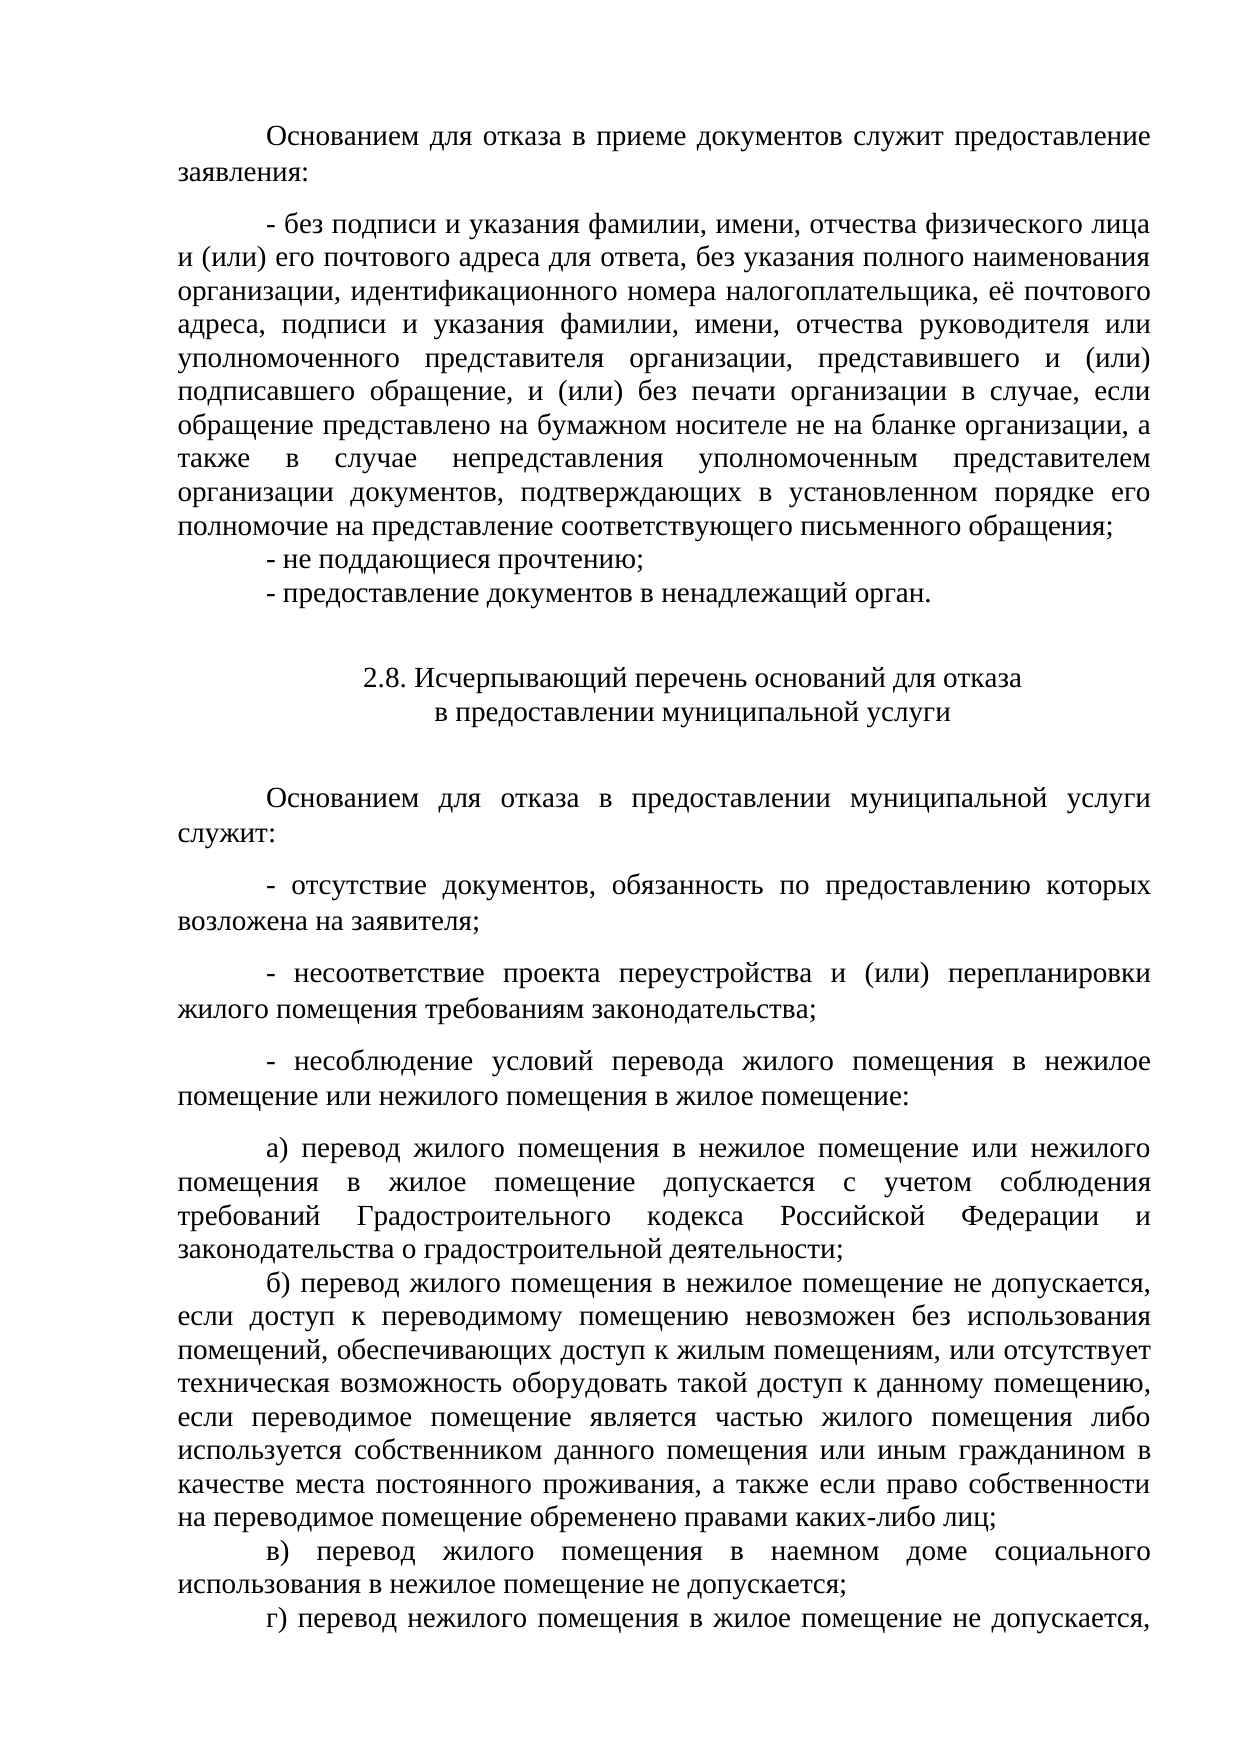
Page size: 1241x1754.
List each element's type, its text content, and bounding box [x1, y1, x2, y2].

text - несоответствие проекта переустройства и (или) перепланировки жилого помещения требованиям законодательства; [177, 955, 1152, 1024]
text - предоставление документов в ненадлежащий орган. [177, 575, 1152, 608]
text а) перевод жилого помещения в нежилое помещение или нежилого помещения в жилое помещение допускается с учетом соблюдения требований Градостроительного кодекса Российской Федерации и законодательства о градостроительной деятельности; [177, 1131, 1152, 1265]
text Основанием для отказа в предоставлении муниципальной услуги служит: [177, 780, 1152, 849]
text в предоставлении муниципальной услуги [177, 694, 1152, 728]
text Основанием для отказа в приеме документов служит предоставление заявления: [177, 118, 1152, 187]
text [177, 1600, 1152, 1634]
text 2.8. Исчерпывающий перечень оснований для отказа [177, 661, 1152, 694]
text - не поддающиеся прочтению; [177, 541, 1152, 575]
text б) перевод жилого помещения в нежилое помещение не допускается, если доступ к переводимому помещению невозможен без использования помещений, обеспечивающих доступ к жилым помещениям, или отсутствует техническая возможность оборудовать такой доступ к данному помещению, если переводимое помещение является частью жилого помещения либо используется собственником данного помещения или иным гражданином в качестве места постоянного проживания, а также если право собственности на переводимое помещение обременено правами каких-либо лиц; [177, 1265, 1152, 1533]
text - отсутствие документов, обязанность по предоставлению которых возложена на заявителя; [177, 867, 1152, 937]
text - несоблюдение условий перевода жилого помещения в нежилое помещение или нежилого помещения в жилое помещение: [177, 1043, 1152, 1112]
text - без подписи и указания фамилии, имени, отчества физического лица и (или) его почтового адреса для ответа, без указания полного наименования организации, идентификационного номера налогоплательщика, её почтового адреса, подписи и указания фамилии, имени, отчества руководителя или уполномоченного представителя организации, представившего и (или) подписавшего обращение, и (или) без печати организации в случае, если обращение представлено на бумажном носителе не на бланке организации, а также в случае непредставления уполномоченным представителем организации документов, подтверждающих в установленном порядке его полномочие на представление соответствующего письменного обращения; [177, 206, 1152, 541]
text в) перевод жилого помещения в наемном доме социального использования в нежилое помещение не допускается; [177, 1533, 1152, 1600]
